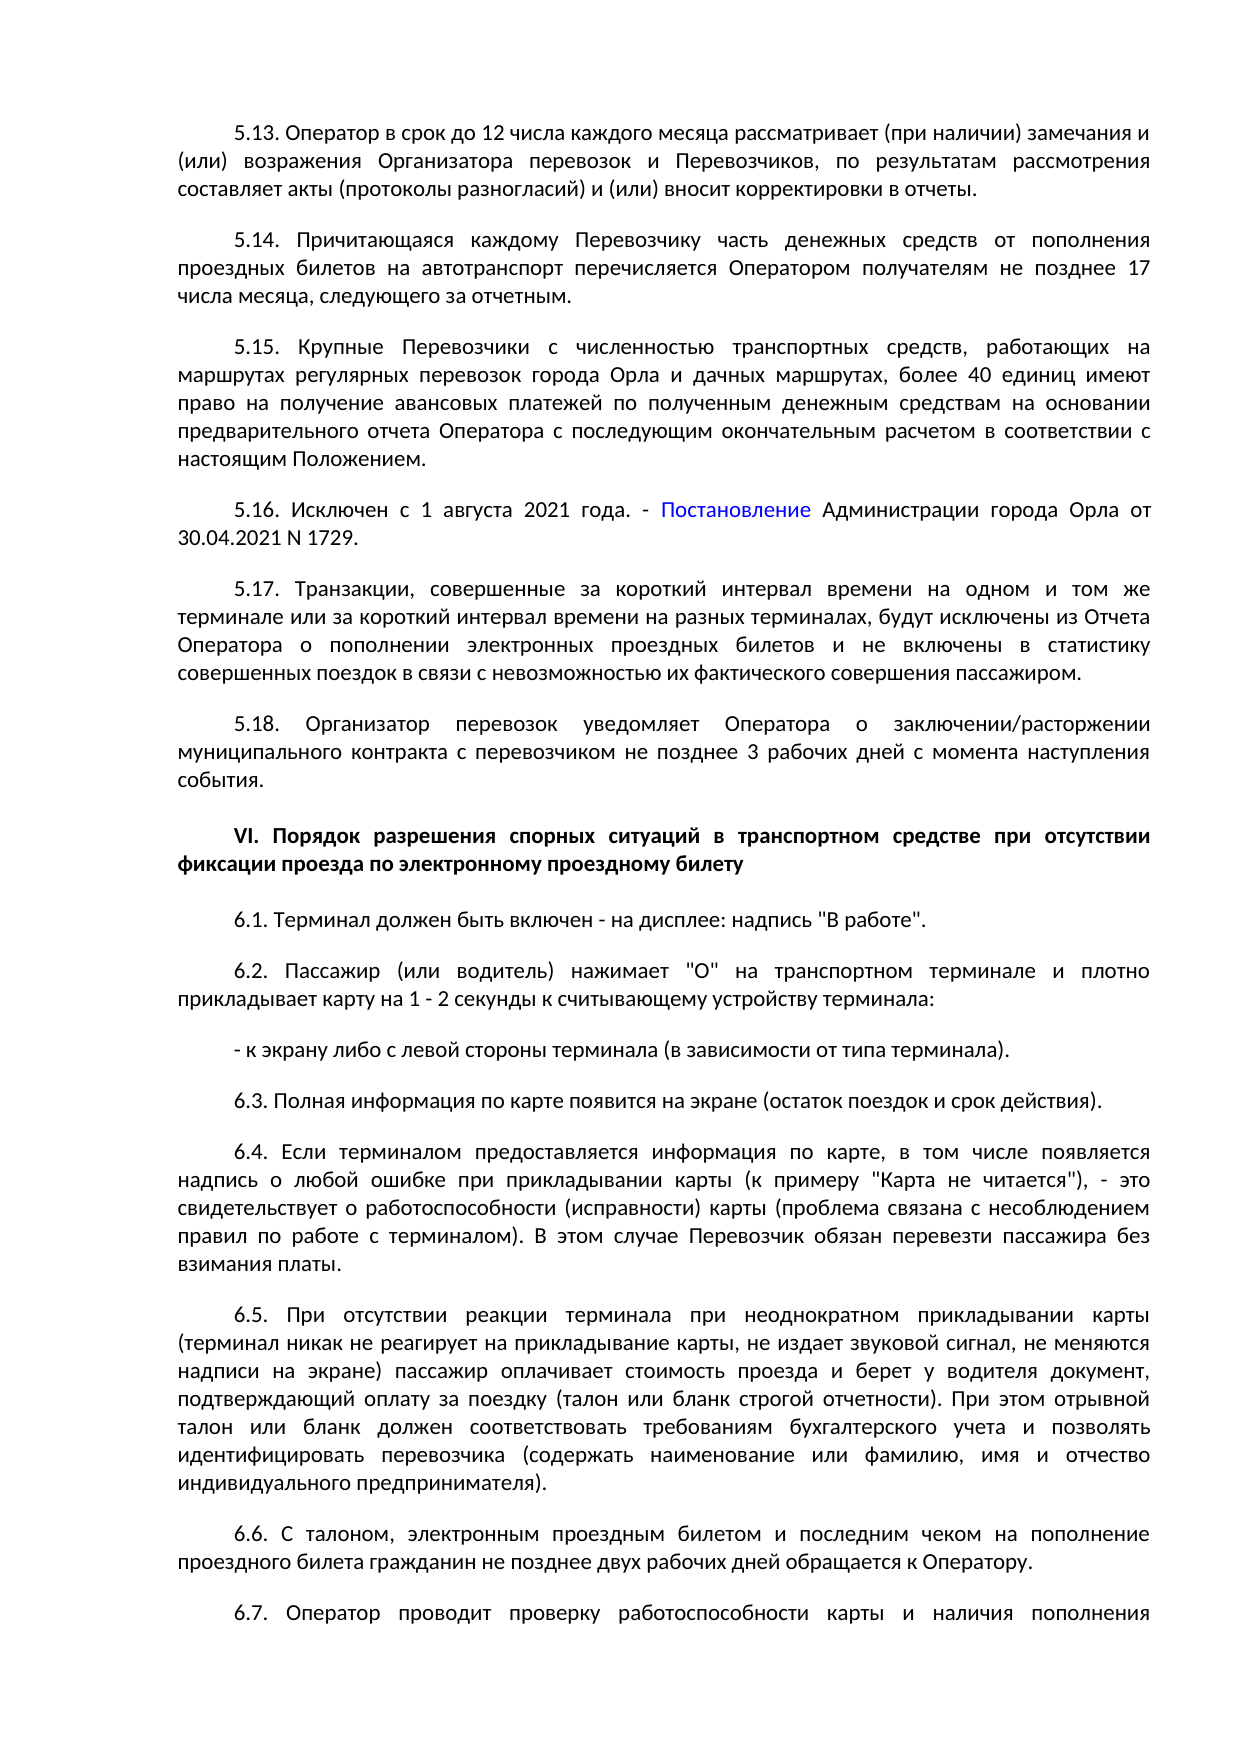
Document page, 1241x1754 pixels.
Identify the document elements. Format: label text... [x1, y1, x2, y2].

text 6.4. Если терминалом предоставляется информация по карте, в том числе появляется надпись о любой ошибке при прикладывании карты (к примеру "Карта не читается"), - это свидетельствует о работоспособности (исправности) карты (проблема связана с несоблюдением правил по работе с терминалом). В этом случае Перевозчик обязан перевезти пассажира без взимания платы. [177, 1137, 1152, 1277]
text 6.2. Пассажир (или водитель) нажимает "О" на транспортном терминале и плотно прикладывает карту на 1 - 2 секунды к считывающему устройству терминала: [177, 956, 1152, 1012]
text 6.3. Полная информация по карте появится на экране (остаток поездок и срок действия). [177, 1086, 1152, 1114]
text 6.6. С талоном, электронным проездным билетом и последним чеком на пополнение проездного билета гражданин не позднее двух рабочих дней обращается к Оператору. [177, 1519, 1152, 1575]
text 6.5. При отсутствии реакции терминала при неоднократном прикладывании карты (терминал никак не реагирует на прикладывание карты, не издает звуковой сигнал, не меняются надписи на экране) пассажир оплачивает стоимость проезда и берет у водителя документ, подтверждающий оплату за поездку (талон или бланк строгой отчетности). При этом отрывной талон или бланк должен соответствовать требованиям бухгалтерского учета и позволять идентифицировать перевозчика (содержать наименование или фамилию, имя и отчество индивидуального предпринимателя). [177, 1300, 1152, 1496]
text 5.17. Транзакции, совершенные за короткий интервал времени на одном и том же терминале или за короткий интервал времени на разных терминалах, будут исключены из Отчета Оператора о пополнении электронных проездных билетов и не включены в статистику совершенных поездок в связи с невозможностью их фактического совершения пассажиром. [177, 574, 1152, 686]
text 6.1. Терминал должен быть включен - на дисплее: надпись "В работе". [177, 905, 1152, 933]
text - к экрану либо с левой стороны терминала (в зависимости от типа терминала). [177, 1035, 1152, 1063]
text 5.16. Исключен с 1 августа 2021 года. - Постановление Администрации города Орла от 30.04.2021 N 1729. [177, 495, 1152, 551]
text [177, 1598, 1152, 1626]
title VI. Порядок разрешения спорных ситуаций в транспортном средстве при отсутствии фиксации проезда по электронному проездному билету [177, 821, 1152, 877]
text 5.15. Крупные Перевозчики с численностью транспортных средств, работающих на маршрутах регулярных перевозок города Орла и дачных маршрутах, более 40 единиц имеют право на получение авансовых платежей по полученным денежным средствам на основании предварительного отчета Оператора с последующим окончательным расчетом в соответствии с настоящим Положением. [177, 332, 1152, 472]
text 5.18. Организатор перевозок уведомляет Оператора о заключении/расторжении муниципального контракта с перевозчиком не позднее 3 рабочих дней с момента наступления события. [177, 709, 1152, 793]
text 5.14. Причитающаяся каждому Перевозчику часть денежных средств от пополнения проездных билетов на автотранспорт перечисляется Оператором получателям не позднее 17 числа месяца, следующего за отчетным. [177, 225, 1152, 309]
text 5.13. Оператор в срок до 12 числа каждого месяца рассматривает (при наличии) замечания и (или) возражения Организатора перевозок и Перевозчиков, по результатам рассмотрения составляет акты (протоколы разногласий) и (или) вносит корректировки в отчеты. [177, 118, 1152, 202]
